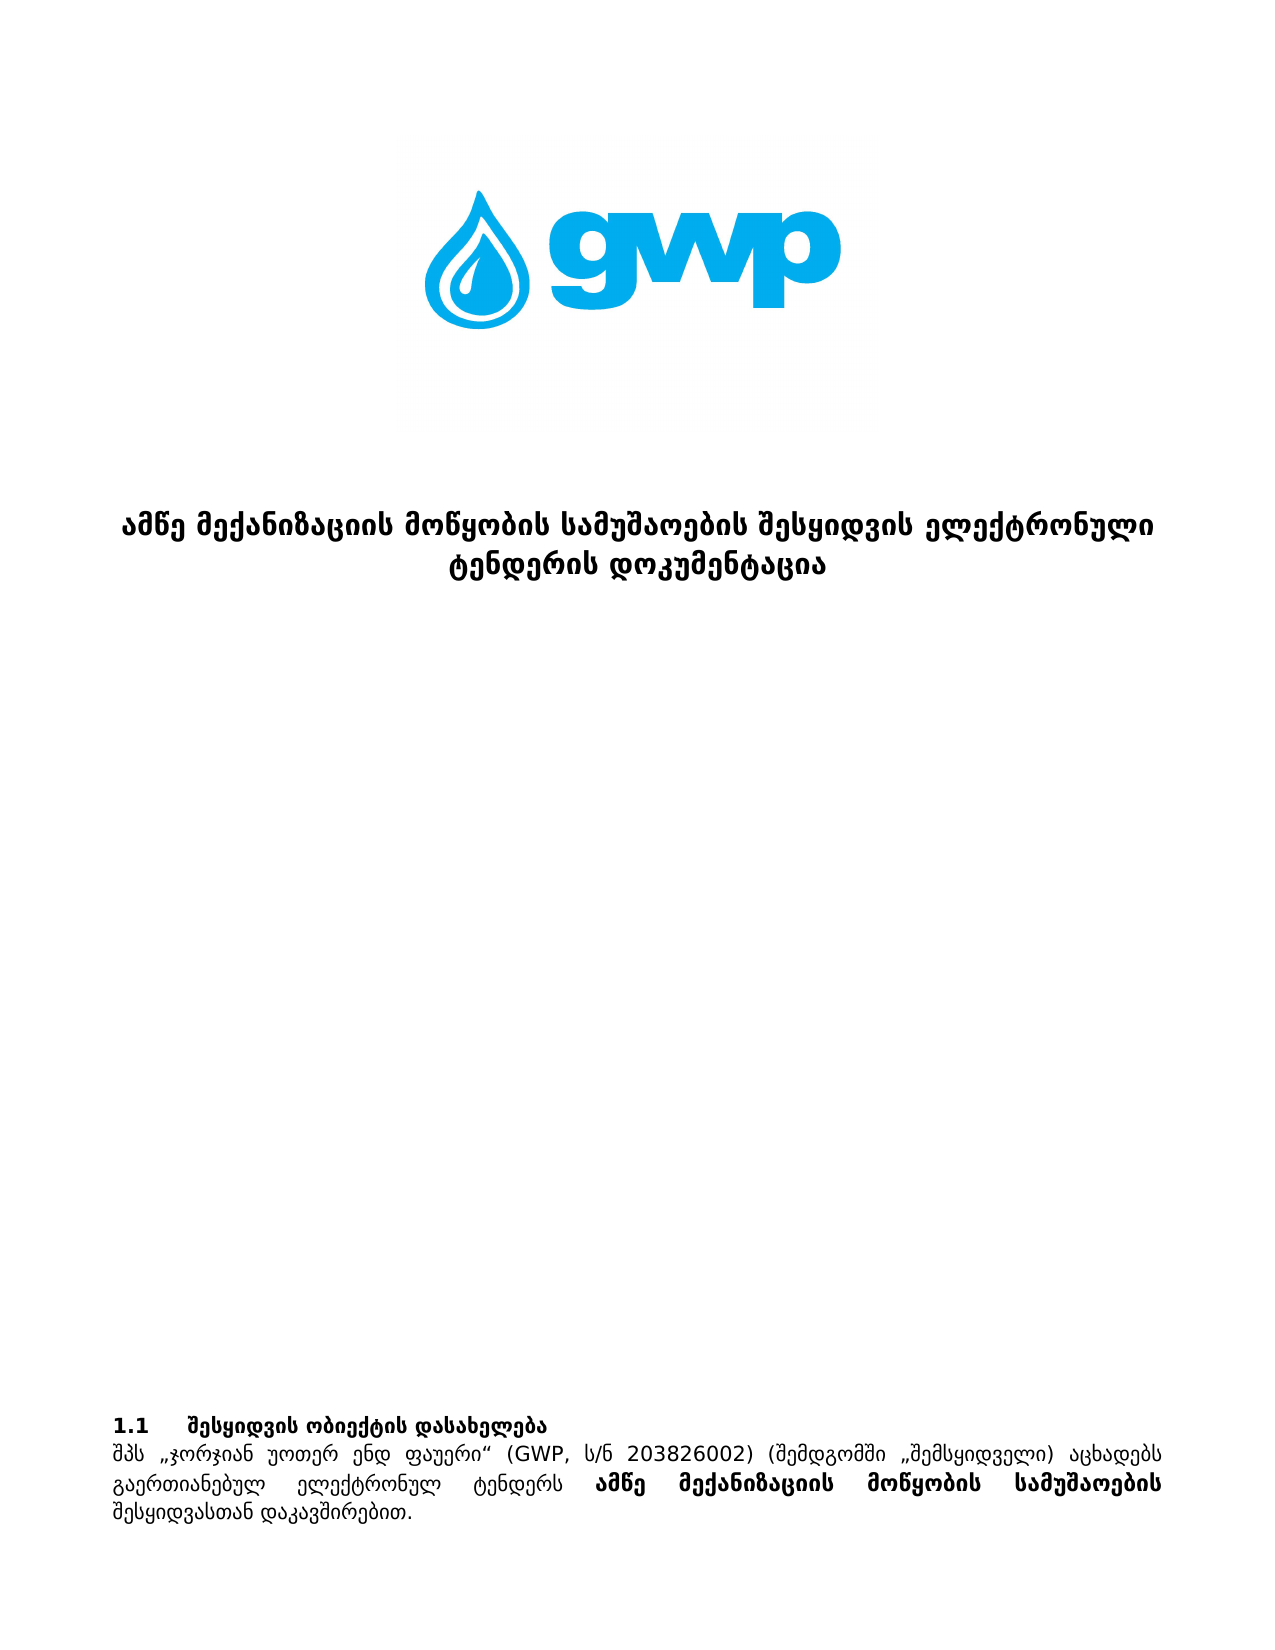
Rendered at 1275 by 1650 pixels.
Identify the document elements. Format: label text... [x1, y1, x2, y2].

picture [396, 135, 880, 432]
list 1.1 შესყიდვის ობიექტის დასახელება [112, 1414, 1162, 1438]
text შპს „ჯორჯიან უოთერ ენდ ფაუერი“ (GWP, ს/ნ 203826002) (შემდგომში „შემსყიდველი) აცხადებს გაერთიანებულ ელექტრონულ ტენდერს ამწე მექანიზაციის მოწყობის სამუშაოების შესყიდვასთან დაკავშირებით. [112, 1442, 1162, 1524]
text ამწე მექანიზაციის მოწყობის სამუშაოების შესყიდვის ელექტრონული ტენდერის დოკუმენტაცია [112, 509, 1162, 582]
